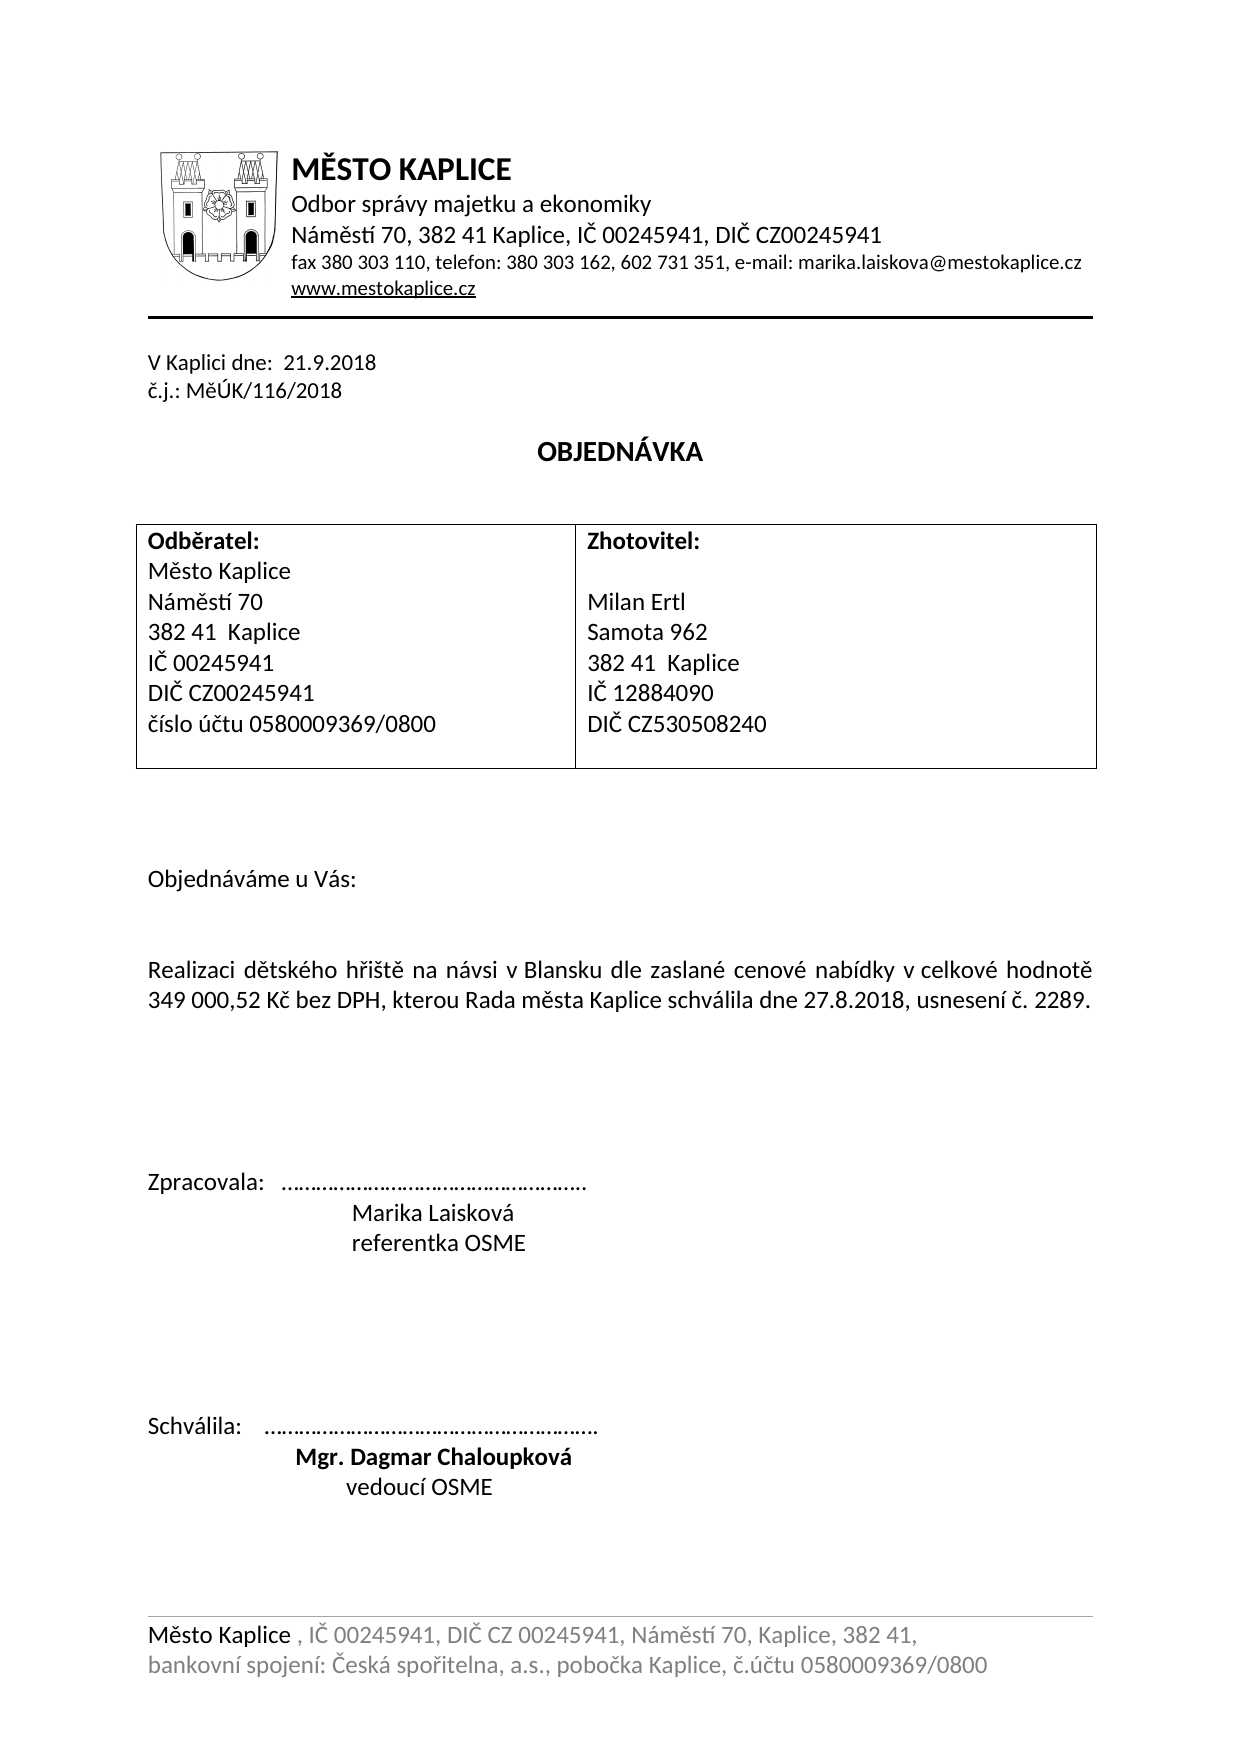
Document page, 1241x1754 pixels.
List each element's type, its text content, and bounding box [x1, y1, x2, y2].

table_header Zhotovitel: Milan Ertl Samota 962 382 41 Kaplice IČ 12884090 DIČ CZ530508240 [576, 525, 1096, 768]
picture [150, 150, 285, 285]
subtitle Odbor správy majetku a ekonomiky [285, 188, 1093, 219]
subtitle Náměstí 70, 382 41 Kaplice, IČ 00245941, DIČ CZ00245941 [285, 219, 1093, 249]
text referentka OSME [221, 1227, 1093, 1258]
text OBJEDNÁVKA [148, 433, 1093, 468]
text Schválila: …………………………………………………. [148, 1410, 1093, 1441]
subtitle fax 380 303 110, telefon: 380 303 162, 602 731 351, e-mail: marika.laiskova@mestokaplice.cz www.mestokaplice.cz [148, 249, 1093, 300]
text č.j.: MěÚK/116/2018 [148, 376, 1093, 404]
text vedoucí OSME [221, 1471, 1093, 1502]
table_header Odběratel: Město Kaplice Náměstí 70 382 41 Kaplice IČ 00245941 DIČ CZ00245941 číslo účtu 0580009369/0800 [137, 525, 575, 768]
text Marika Laisková [148, 1197, 1093, 1227]
text Zpracovala: …………………………………………….. [148, 1166, 1093, 1197]
text Objednáváme u Vás: [148, 864, 1093, 894]
text V Kaplici dne: 21.9.2018 [148, 348, 1093, 376]
text Mgr. Dagmar Chaloupková [221, 1441, 1093, 1471]
text Realizaci dětského hřiště na návsi v Blansku dle zaslané cenové nabídky v celkové hodnotě 349 000,52 Kč bez DPH, kterou Rada města Kaplice schválila dne 27.8.2018, usnesení č. 2289. [148, 954, 1093, 1015]
subtitle MĚSTO KAPLICE [148, 148, 1093, 188]
